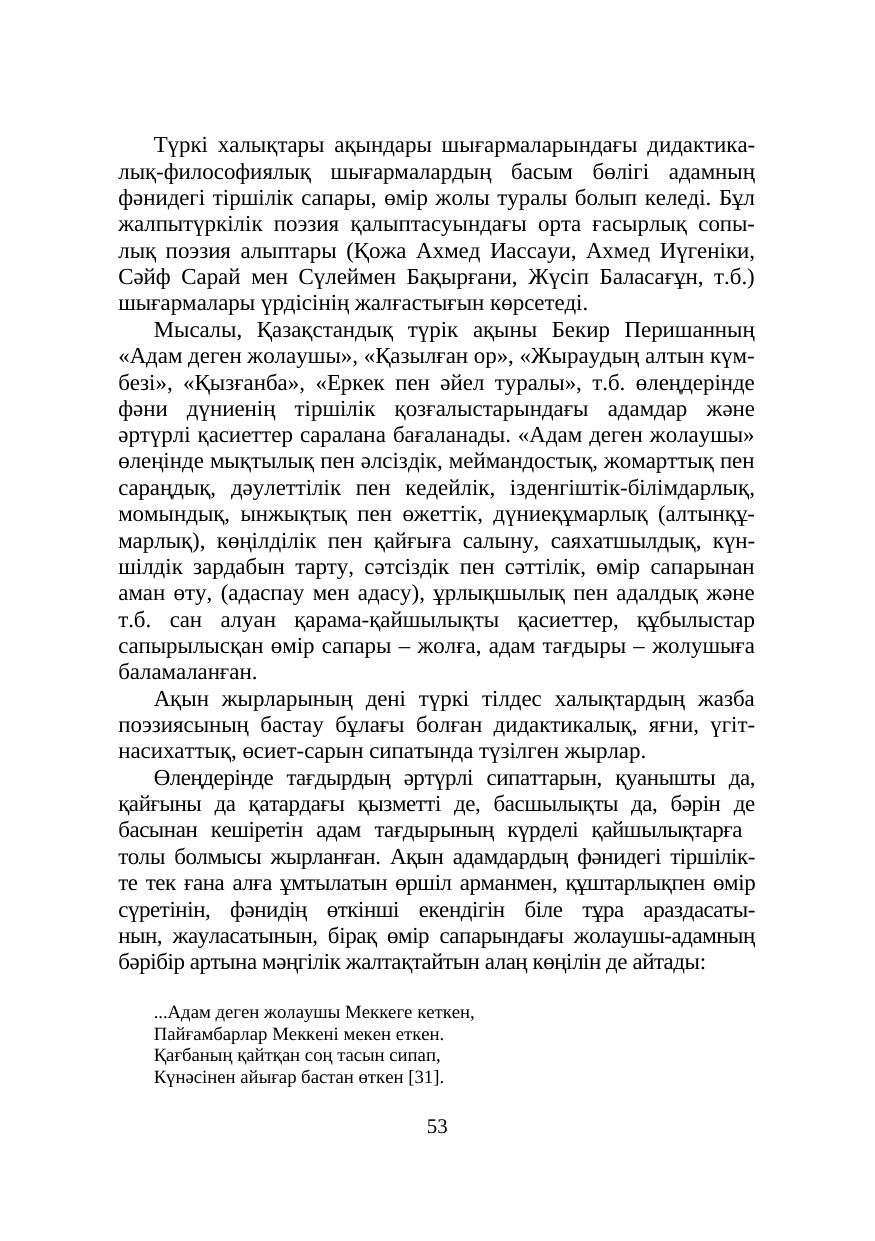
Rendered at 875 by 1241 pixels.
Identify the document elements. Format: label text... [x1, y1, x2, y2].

text ...Адам деген жолаушы Меккеге кеткен, [118, 1001, 756, 1023]
text Түркі халықтары ақындары шығармаларындағы дидактика-лық-философиялық шығармалардың басым бөлігі адамның фәнидегі тіршілік сапары, өмір жолы туралы болып келеді. Бұл жалпытүркілік поэзия қалыптасуындағы орта ғасырлық сопы-лық поэзия алыптары (Қожа Ахмед Иассауи, Ахмед Иүгеніки, Сәйф Сарай мен Сүлеймен Бақырғани, Жүсіп Баласағұн, т.б.) шығармалары үрдісінің жалғастығын көрсетеді. [118, 131, 756, 316]
text Өлеңдерінде тағдырдың әртүрлі сипаттарын, қуанышты да, қайғыны да қатардағы қызметті де, басшылықты да, бәрін де басынан кешіретін адам тағдырының күрделі қайшылықтарға толы болмысы жырланған. Ақын адамдардың фәнидегі тіршілік- те тек ғана алға ұмтылатын өршіл арманмен, құштарлықпен өмір сүретінін, фәнидің өткінші екендігін біле тұра араздасаты- нын, жауласатынын, бірақ өмір сапарындағы жолаушы-адамның бәрібір артына мәңгілік жалтақтайтын алаң көңілін де айтады: [118, 764, 756, 975]
text Күнәсінен айығар бастан өткен [31]. [118, 1066, 756, 1087]
text Қағбаның қайтқан соң тасын сипап, [118, 1044, 756, 1066]
text Пайғамбарлар Меккені мекен еткен. [118, 1023, 756, 1044]
text Мысалы, Қазақстандық түрік ақыны Бекир Перишанның «Адам деген жолаушы», «Қазылған ор», «Жыраудың алтын күм-безі», «Қызғанба», «Еркек пен әйел туралы», т.б. өлеңдерінде фәни дүниенің тіршілік қозғалыстарындағы адамдар және әртүрлі қасиеттер саралана бағаланады. «Адам деген жолаушы» өлеңінде мықтылық пен әлсіздік, меймандостық, жомарттық пен сараңдық, дәулеттілік пен кедейлік, ізденгіштік-білімдарлық, момындық, ынжықтық пен өжеттік, дүниеқұмарлық (алтынқұ-марлық), көңілділік пен қайғыға салыну, саяхатшылдық, күн-шілдік зардабын тарту, сәтсіздік пен сәттілік, өмір сапарынан аман өту, (адаспау мен адасу), ұрлықшылық пен адалдық және т.б. сан алуан қарама-қайшылықты қасиеттер, құбылыстар сапырылысқан өмір сапары – жолға, адам тағдыры – жолушыға баламаланған. [118, 316, 756, 685]
text Ақын жырларының дені түркі тілдес халықтардың жазба поэзиясының бастау бұлағы болған дидактикалық, яғни, үгіт-насихаттық, өсиет-сарын сипатында түзілген жырлар. [118, 685, 756, 764]
